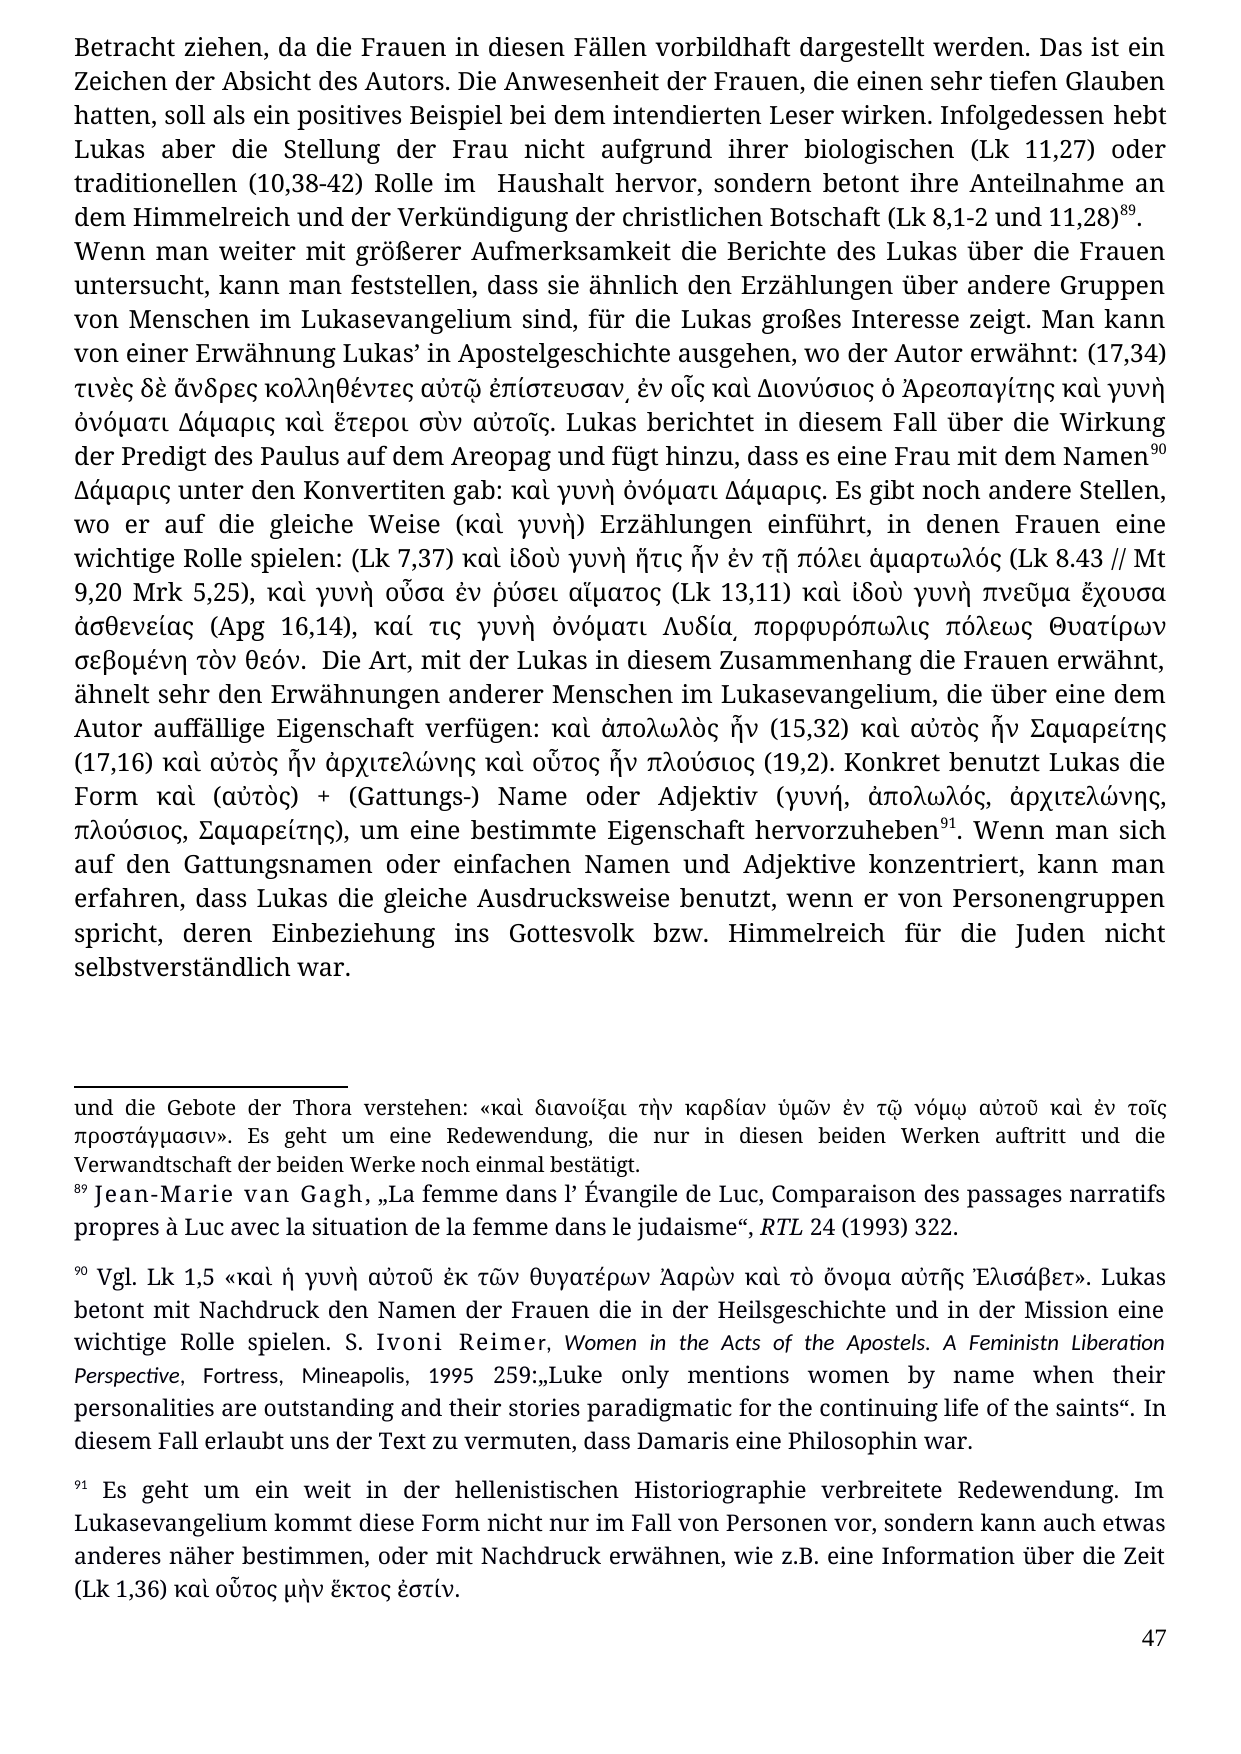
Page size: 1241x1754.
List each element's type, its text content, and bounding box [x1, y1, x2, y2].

text Wenn man weiter mit größerer Aufmerksamkeit die Berichte des Lukas über die Frauen untersucht, kann man feststellen, dass sie ähnlich den Erzählungen über andere Gruppen von Menschen im Lukasevangelium sind, für die Lukas großes Interesse zeigt. Man kann von einer Erwähnung Lukas’ in Apostelgeschichte ausgehen, wo der Autor erwähnt: (17,34) τινὲς δὲ ἄνδρες κολληθέντες αὐτῷ ἐπίστευσαν͵ ἐν οἷς καὶ Διονύσιος ὁ Ἀρεοπαγίτης καὶ γυνὴ ὀνόματι Δάμαρις καὶ ἕτεροι σὺν αὐτοῖς. Lukas berichtet in diesem Fall über die Wirkung der Predigt des Paulus auf dem Areopag und fügt hinzu, dass es eine Frau mit dem Namen Δάμαρις unter den Konvertiten gab: καὶ γυνὴ ὀνόματι Δάμαρις. Es gibt noch andere Stellen, wo er auf die gleiche Weise (καὶ γυνὴ) Erzählungen einführt, in denen Frauen eine wichtige Rolle spielen: (Lk 7,37) καὶ ἰδοὺ γυνὴ ἥτις ἦν ἐν τῇ πόλει ἁμαρτωλός (Lk 8.43 // Mt 9,20 Mrk 5,25), καὶ γυνὴ οὖσα ἐν ῥύσει αἵματος (Lk 13,11) καὶ ἰδοὺ γυνὴ πνεῦμα ἔχουσα ἀσθενείας (Apg 16,14), καί τις γυνὴ ὀνόματι Λυδία͵ πορφυρόπωλις πόλεως Θυατίρων σεβομένη τὸν θεόν. Die Art, mit der Lukas in diesem Zusammenhang die Frauen erwähnt, ähnelt sehr den Erwähnungen anderer Menschen im Lukasevangelium, die über eine dem Autor auffällige Eigenschaft verfügen: καὶ ἀπολωλὸς ἦν (15,32) καὶ αὐτὸς ἦν Σαμαρείτης (17,16) καὶ αὐτὸς ἦν ἀρχιτελώνης καὶ οὗτος ἦν πλούσιος (19,2). Konkret benutzt Lukas die Form καὶ (αὐτὸς) + (Gattungs-) Name oder Adjektiv (γυνή, ἀπολωλός, ἀρχιτελώνης, πλούσιος, Σαμαρείτης), um eine bestimmte Eigenschaft hervorzuheben. Wenn man sich auf den Gattungsnamen oder einfachen Namen und Adjektive konzentriert, kann man erfahren, dass Lukas die gleiche Ausdrucksweise benutzt, wenn er von Personengruppen spricht, deren Einbeziehung ins Gottesvolk bzw. Himmelreich für die Juden nicht selbstverständlich war. [74, 234, 1167, 983]
text Ebenfalls übernehmen die Frauen in Apostelgeschichte eine bemerkenswerte Rolle. Im Jüngerkreis befinden sich auch die Frauen (8,1-3) und vor allem die Mutter des Herrn (1,14), es gibt noch Prophetinnen (21,9 vgl. Lk 2,36-38), Scharen von Frauen werden im Glauben zum Herrn geführt (5,14; 8,12; 9,2), die Apostel sorgen für die Frauen (6,1ff), die Frauen wirken zusammen mit ihren Männer im Glauben und in der Heidenmission (18,2ff), oder helfen den Aposteln mit ihrem Eigentum (12,12; 16,14,40). Unter den Erzählungen der Apostelgeschichte über die Frauen muss man die Berichte über die Auferstehung der Tabita (9,36) und die Konversion der Lydia (16,14ff. 40 18,2-3. 18) in Betracht ziehen, da die Frauen in diesen Fällen vorbildhaft dargestellt werden. Das ist ein Zeichen der Absicht des Autors. Die Anwesenheit der Frauen, die einen sehr tiefen Glauben hatten, soll als ein positives Beispiel bei dem intendierten Leser wirken. Infolgedessen hebt Lukas aber die Stellung der Frau nicht aufgrund ihrer biologischen (Lk 11,27) oder traditionellen (10,38-42) Rolle im Haushalt hervor, sondern betont ihre Anteilnahme an dem Himmelreich und der Verkündigung der christlichen Botschaft (Lk 8,1-2 und 11,28). [74, 29, 1167, 234]
